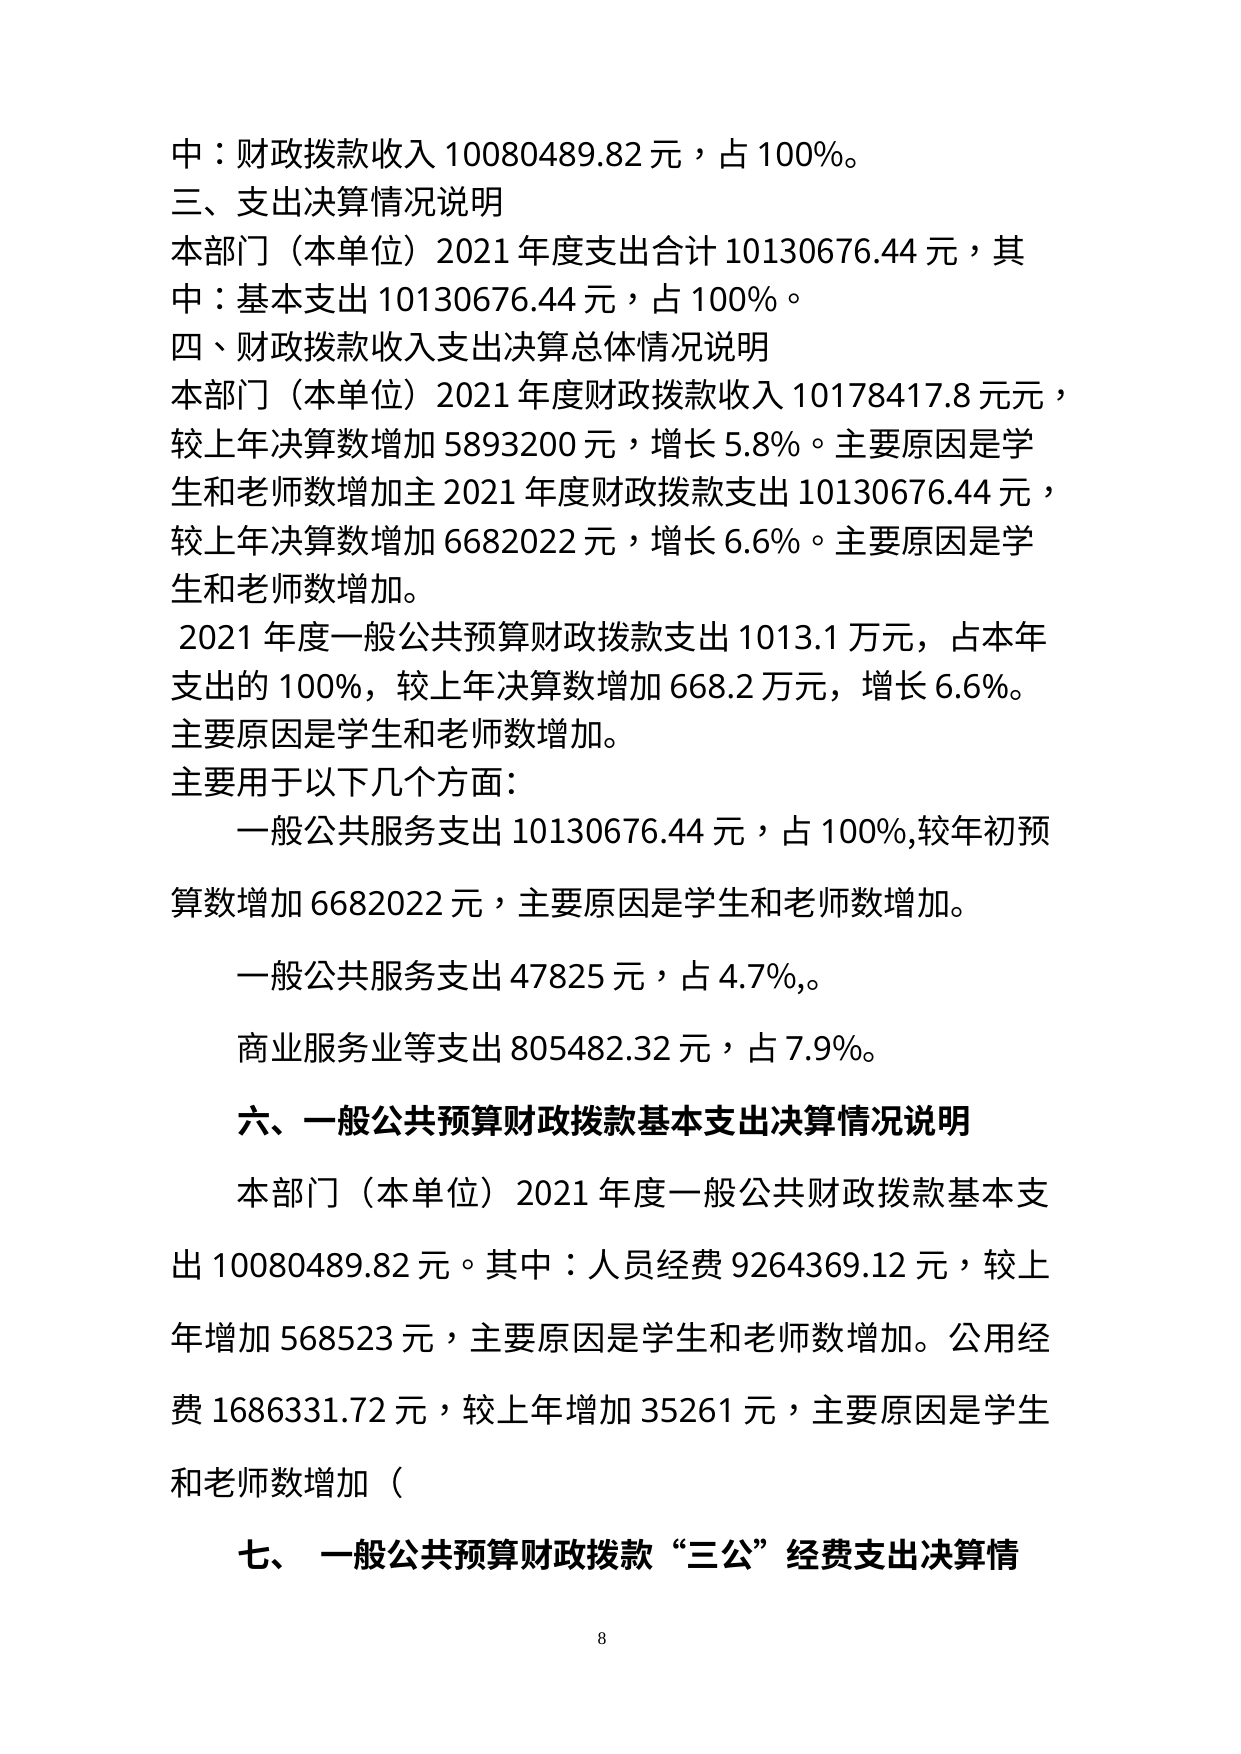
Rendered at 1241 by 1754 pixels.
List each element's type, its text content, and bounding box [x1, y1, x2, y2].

text 本部门（本单位）2021年度一般公共财政拨款基本支出10080489.82元。其中：人员经费9264369.12元，较上年增加568523元，主要原因是学生和老师数增加。公用经费1686331.72元，较上年增加35261元，主要原因是学生和老师数增加（ [170, 1167, 1051, 1505]
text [170, 1529, 1051, 1577]
text 本部门（本单位）2021年度财政拨款收入10178417.8元元，较上年决算数增加5893200元，增长5.8%。主要原因是学生和老师数增加主2021年度财政拨款支出10130676.44元，较上年决算数增加6682022元，增长6.6%。主要原因是学生和老师数增加。 [170, 369, 1051, 611]
text 主要用于以下几个方面： [170, 756, 1051, 804]
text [170, 128, 1051, 176]
text 一般公共服务支出10130676.44元，占100%,较年初预算数增加6682022元，主要原因是学生和老师数增加。 [170, 804, 1051, 925]
text 六、一般公共预算财政拨款基本支出决算情况说明 [170, 1095, 1051, 1143]
text 商业服务业等支出805482.32元，占7.9%。 [170, 1022, 1051, 1071]
text 四、财政拨款收入支出决算总体情况说明 [170, 321, 1051, 369]
text 一般公共服务支出47825元，占4.7%,。 [170, 949, 1051, 998]
text 2021 年度一般公共预算财政拨款支出1013.1万元，占本年支出的 100%，较上年决算数增加668.2万元，增长6.6%。主要原因是学生和老师数增加。 [170, 611, 1051, 756]
text 三、支出决算情况说明 [170, 176, 1051, 224]
text 本部门（本单位）2021年度支出合计10130676.44元，其中：基本支出10130676.44元，占100%。 [170, 224, 1051, 321]
